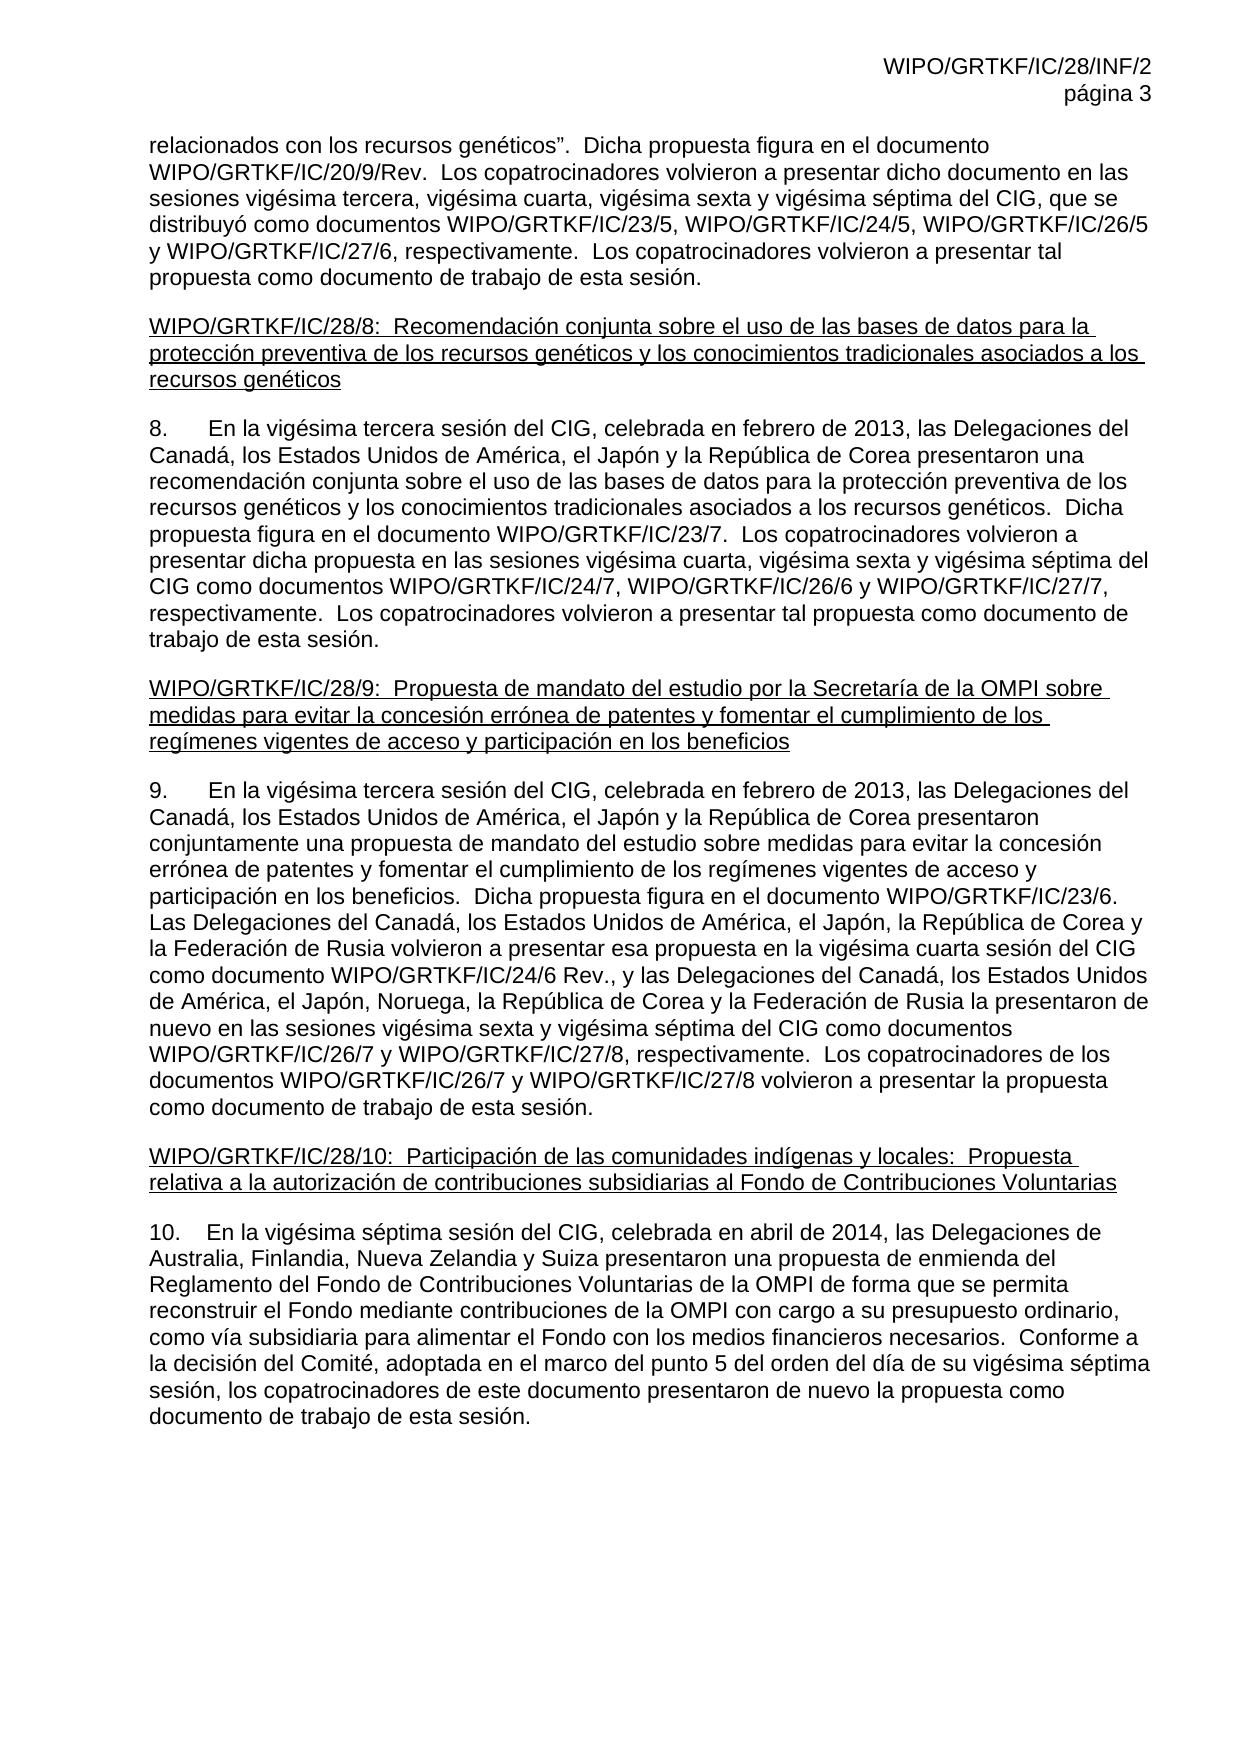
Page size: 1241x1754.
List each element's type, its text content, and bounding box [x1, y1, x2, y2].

list WIPO/GRTKF/IC/28/10: Participación de las comunidades indígenas y locales: Propuesta relativa a la autorización de contribuciones subsidiarias al Fondo de Contribuciones Voluntarias [149, 1143, 1152, 1196]
text En la vigésima tercera sesión del CIG, celebrada en febrero de 2013, las Delegaciones del Canadá, los Estados Unidos de América, el Japón y la República de Corea presentaron una recomendación conjunta sobre el uso de las bases de datos para la protección preventiva de los recursos genéticos y los conocimientos tradicionales asociados a los recursos genéticos. Dicha propuesta figura en el documento WIPO/GRTKF/IC/23/7. Los copatrocinadores volvieron a presentar dicha propuesta en las sesiones vigésima cuarta, vigésima sexta y vigésima séptima del CIG como documentos WIPO/GRTKF/IC/24/7, WIPO/GRTKF/IC/26/6 y WIPO/GRTKF/IC/27/7, respectivamente. Los copatrocinadores volvieron a presentar tal propuesta como documento de trabajo de esta sesión. [149, 415, 1152, 652]
list WIPO/GRTKF/IC/28/9: Propuesta de mandato del estudio por la Secretaría de la OMPI sobre medidas para evitar la concesión errónea de patentes y fomentar el cumplimiento de los regímenes vigentes de acceso y participación en los beneficios [149, 675, 1152, 754]
text En la vigésima tercera sesión del CIG, celebrada en febrero de 2013, las Delegaciones del Canadá, los Estados Unidos de América, el Japón y la República de Corea presentaron conjuntamente una propuesta de mandato del estudio sobre medidas para evitar la concesión errónea de patentes y fomentar el cumplimiento de los regímenes vigentes de acceso y participación en los beneficios. Dicha propuesta figura en el documento WIPO/GRTKF/IC/23/6. Las Delegaciones del Canadá, los Estados Unidos de América, el Japón, la República de Corea y la Federación de Rusia volvieron a presentar esa propuesta en la vigésima cuarta sesión del CIG como documento WIPO/GRTKF/IC/24/6 Rev., y las Delegaciones del Canadá, los Estados Unidos de América, el Japón, Noruega, la República de Corea y la Federación de Rusia la presentaron de nuevo en las sesiones vigésima sexta y vigésima séptima del CIG como documentos WIPO/GRTKF/IC/26/7 y WIPO/GRTKF/IC/27/8, respectivamente. Los copatrocinadores de los documentos WIPO/GRTKF/IC/26/7 y WIPO/GRTKF/IC/27/8 volvieron a presentar la propuesta como documento de trabajo de esta sesión. [149, 777, 1152, 1120]
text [149, 132, 1152, 290]
text En la vigésima séptima sesión del CIG, celebrada en abril de 2014, las Delegaciones de Australia, Finlandia, Nueva Zelandia y Suiza presentaron una propuesta de enmienda del Reglamento del Fondo de Contribuciones Voluntarias de la OMPI de forma que se permita reconstruir el Fondo mediante contribuciones de la OMPI con cargo a su presupuesto ordinario, como vía subsidiaria para alimentar el Fondo con los medios financieros necesarios. Conforme a la decisión del Comité, adoptada en el marco del punto 5 del orden del día de su vigésima séptima sesión, los copatrocinadores de este documento presentaron de nuevo la propuesta como documento de trabajo de esta sesión. [149, 1218, 1152, 1429]
list WIPO/GRTKF/IC/28/8: Recomendación conjunta sobre el uso de las bases de datos para la protección preventiva de los recursos genéticos y los conocimientos tradicionales asociados a los recursos genéticos [149, 313, 1152, 392]
